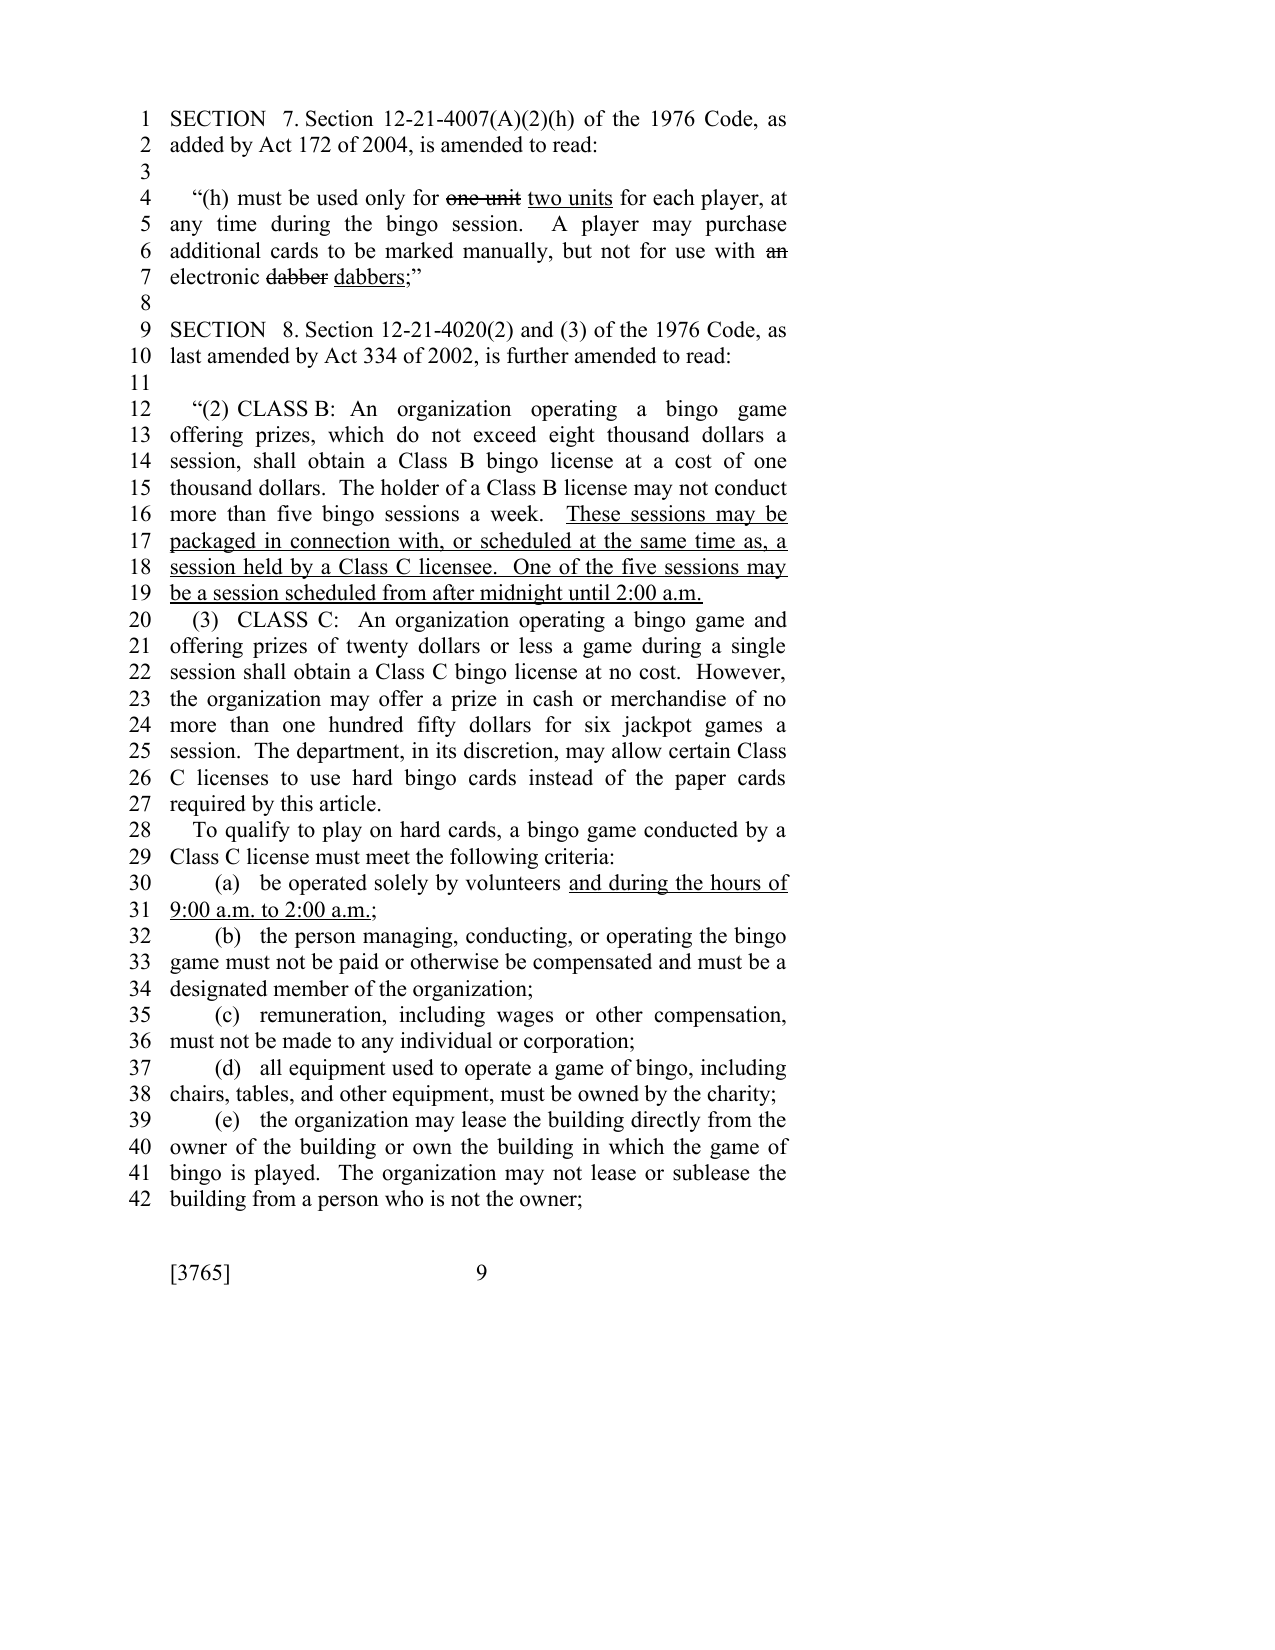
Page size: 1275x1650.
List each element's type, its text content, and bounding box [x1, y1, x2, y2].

text (a) be operated solely by volunteers and during the hours of 9:00 a.m. to 2:00 a.m.; [169, 869, 787, 922]
text To qualify to play on hard cards, a bingo game conducted by a Class C license must meet the following criteria: [169, 817, 787, 869]
text (3) CLASS C: An organization operating a bingo game and offering prizes of twenty dollars or less a game during a single session shall obtain a Class C bingo license at no cost. However, the organization may offer a prize in cash or merchandise of no more than one hundred fifty dollars for six jackpot games a session. The department, in its discretion, may allow certain Class C licenses to use hard bingo cards instead of the paper cards required by this article. [169, 606, 787, 817]
text SECTION 7. Section 12-21-4007(A)(2)(h) of the 1976 Code, as added by Act 172 of 2004, is amended to read: [169, 105, 787, 158]
text (e) the organization may lease the building directly from the owner of the building or own the building in which the game of bingo is played. The organization may not lease or sublease the building from a person who is not the owner; [169, 1106, 787, 1212]
text (b) the person managing, conducting, or operating the bingo game must not be paid or otherwise be compensated and must be a designated member of the organization; [169, 922, 787, 1001]
text (d) all equipment used to operate a game of bingo, including chairs, tables, and other equipment, must be owned by the charity; [169, 1054, 787, 1106]
text SECTION 8. Section 12-21-4020(2) and (3) of the 1976 Code, as last amended by Act 334 of 2002, is further amended to read: [169, 316, 787, 368]
text (c) remuneration, including wages or other compensation, must not be made to any individual or corporation; [169, 1001, 787, 1054]
text “(2) CLASS B: An organization operating a bingo game offering prizes, which do not exceed eight thousand dollars a session, shall obtain a Class B bingo license at a cost of one thousand dollars. The holder of a Class B license may not conduct more than five bingo sessions a week. These sessions may be packaged in connection with, or scheduled at the same time as, a session held by a Class C licensee. One of the five sessions may be a session scheduled from after midnight until 2:00 a.m. [169, 395, 787, 550]
text “(h) must be used only for one unit two units for each player, at any time during the bingo session. A player may purchase additional cards to be marked manually, but not for use with an electronic dabber dabbers;” [169, 184, 787, 289]
